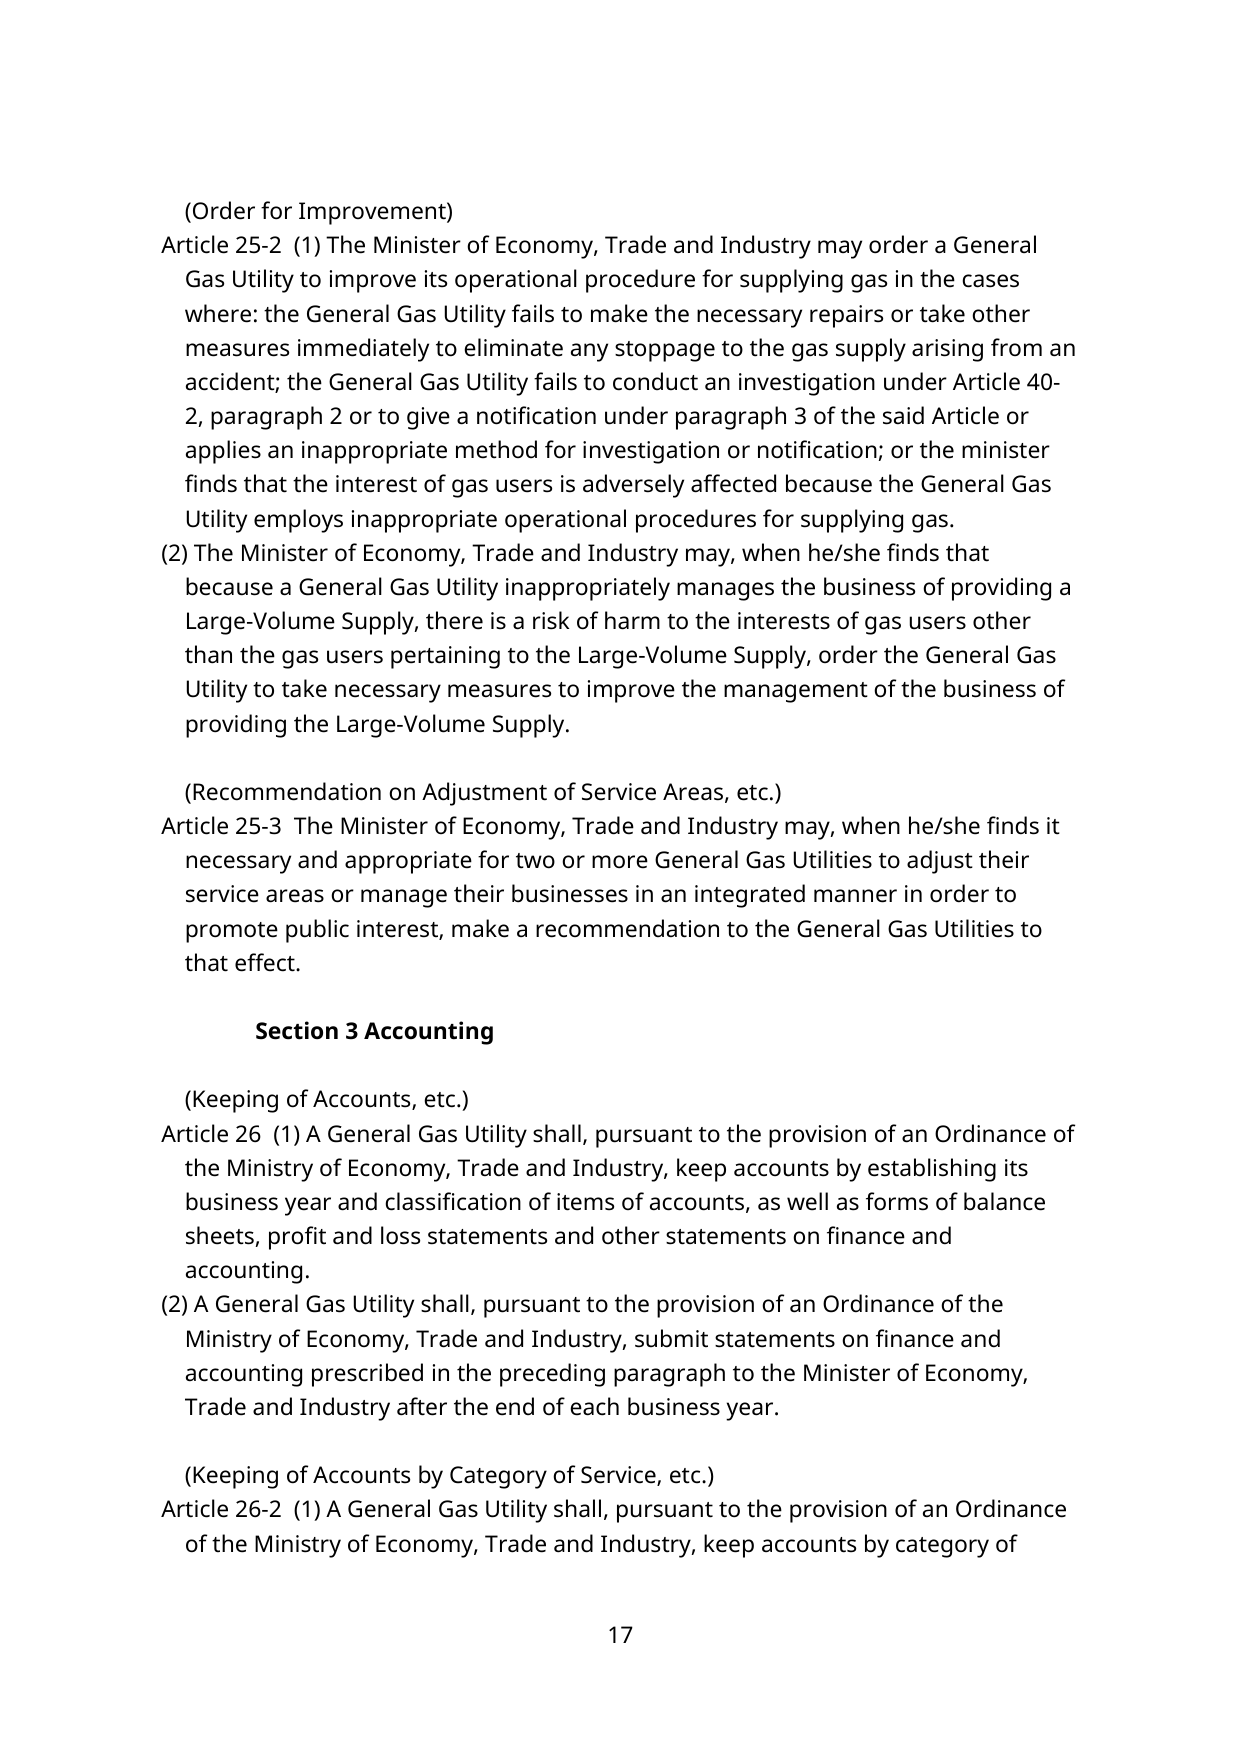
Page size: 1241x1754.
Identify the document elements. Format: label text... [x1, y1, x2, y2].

text (Keeping of Accounts by Category of Service, etc.) [184, 1458, 1079, 1492]
text Article 25-3 The Minister of Economy, Trade and Industry may, when he/she finds it necessary and appropriate for two or more General Gas Utilities to adjust their service areas or manage their businesses in an integrated manner in order to promote public interest, make a recommendation to the General Gas Utilities to that effect. [161, 809, 1079, 979]
text (Recommendation on Adjustment of Service Areas, etc.) [184, 774, 1079, 809]
text (2) A General Gas Utility shall, pursuant to the provision of an Ordinance of the Ministry of Economy, Trade and Industry, submit statements on finance and accounting prescribed in the preceding paragraph to the Minister of Economy, Trade and Industry after the end of each business year. [161, 1287, 1079, 1424]
text (2) The Minister of Economy, Trade and Industry may, when he/she finds that because a General Gas Utility inappropriately manages the business of providing a Large-Volume Supply, there is a risk of harm to the interests of gas users other than the gas users pertaining to the Large-Volume Supply, order the General Gas Utility to take necessary measures to improve the management of the business of providing the Large-Volume Supply. [161, 535, 1079, 740]
text Section 3 Accounting [253, 1014, 1079, 1048]
text (Order for Improvement) [184, 194, 1079, 228]
text (Keeping of Accounts, etc.) [184, 1082, 1079, 1116]
text Article 26 (1) A General Gas Utility shall, pursuant to the provision of an Ordinance of the Ministry of Economy, Trade and Industry, keep accounts by establishing its business year and classification of items of accounts, as well as forms of balance sheets, profit and loss statements and other statements on finance and accounting. [161, 1116, 1079, 1287]
text Article 25-2 (1) The Minister of Economy, Trade and Industry may order a General Gas Utility to improve its operational procedure for supplying gas in the cases where: the General Gas Utility fails to make the necessary repairs or take other measures immediately to eliminate any stoppage to the gas supply arising from an accident; the General Gas Utility fails to conduct an investigation under Article 40-2, paragraph 2 or to give a notification under paragraph 3 of the said Article or applies an inappropriate method for investigation or notification; or the minister finds that the interest of gas users is adversely affected because the General Gas Utility employs inappropriate operational procedures for supplying gas. [161, 228, 1079, 535]
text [161, 1492, 1079, 1560]
